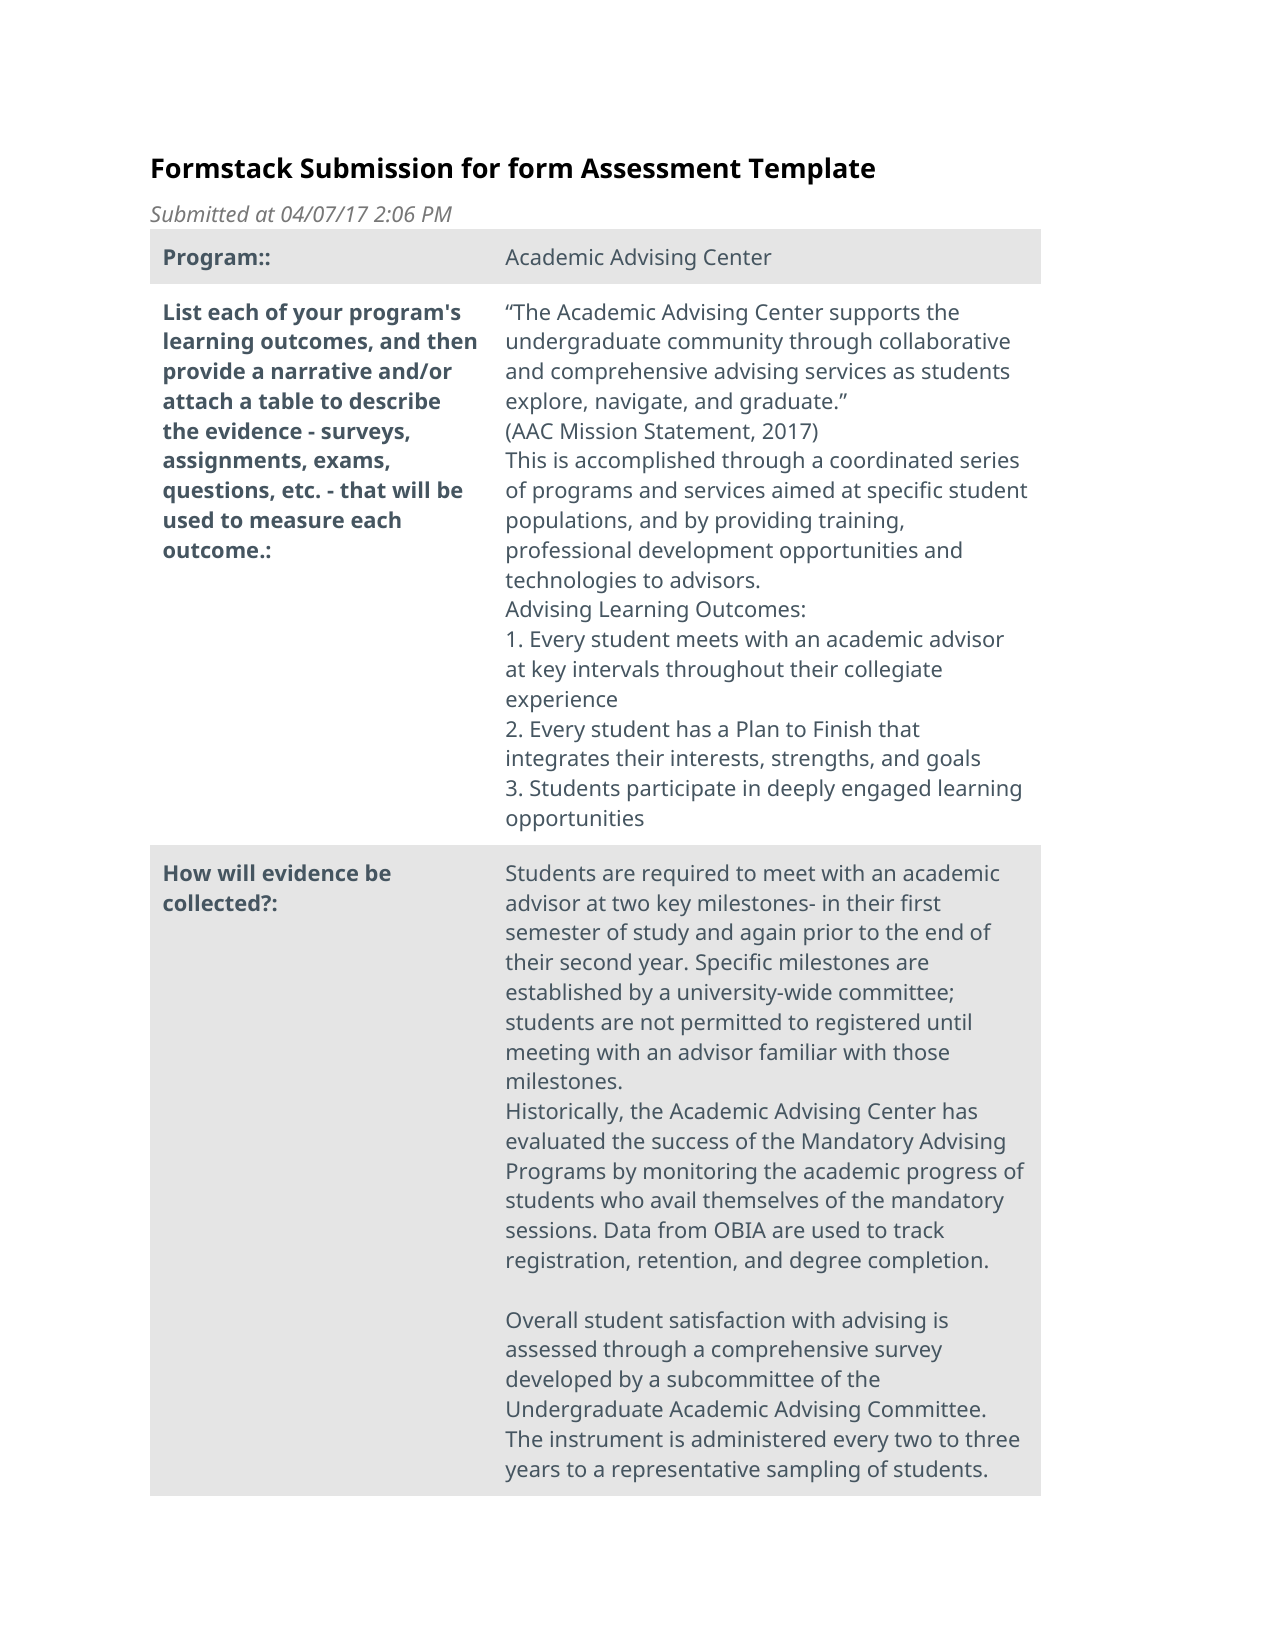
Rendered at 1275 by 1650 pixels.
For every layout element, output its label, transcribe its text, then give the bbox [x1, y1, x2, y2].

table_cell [493, 845, 1041, 1496]
table_header Academic Advising Center [493, 229, 1041, 284]
table_cell “The Academic Advising Center supports the undergraduate community through collaborative and comprehensive advising services as students explore, navigate, and graduate.” (AAC Mission Statement, 2017) This is accomplished through a coordinated series of programs and services aimed at specific student populations, and by providing training, professional development opportunities and technologies to advisors. Advising Learning Outcomes: 1. Every student meets with an academic advisor at key intervals throughout their collegiate experience 2. Every student has a Plan to Finish that integrates their interests, strengths, and goals 3. Students participate in deeply engaged learning opportunities [493, 284, 1041, 845]
text Formstack Submission for form Assessment Template [150, 150, 1125, 187]
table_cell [150, 845, 493, 1496]
table_cell List each of your program's learning outcomes, and then provide a narrative and/or attach a table to describe the evidence - surveys, assignments, exams, questions, etc. - that will be used to measure each outcome.: [150, 284, 493, 845]
table_header Program:: [150, 229, 493, 284]
text Submitted at 04/07/17 2:06 PM [150, 199, 1125, 229]
